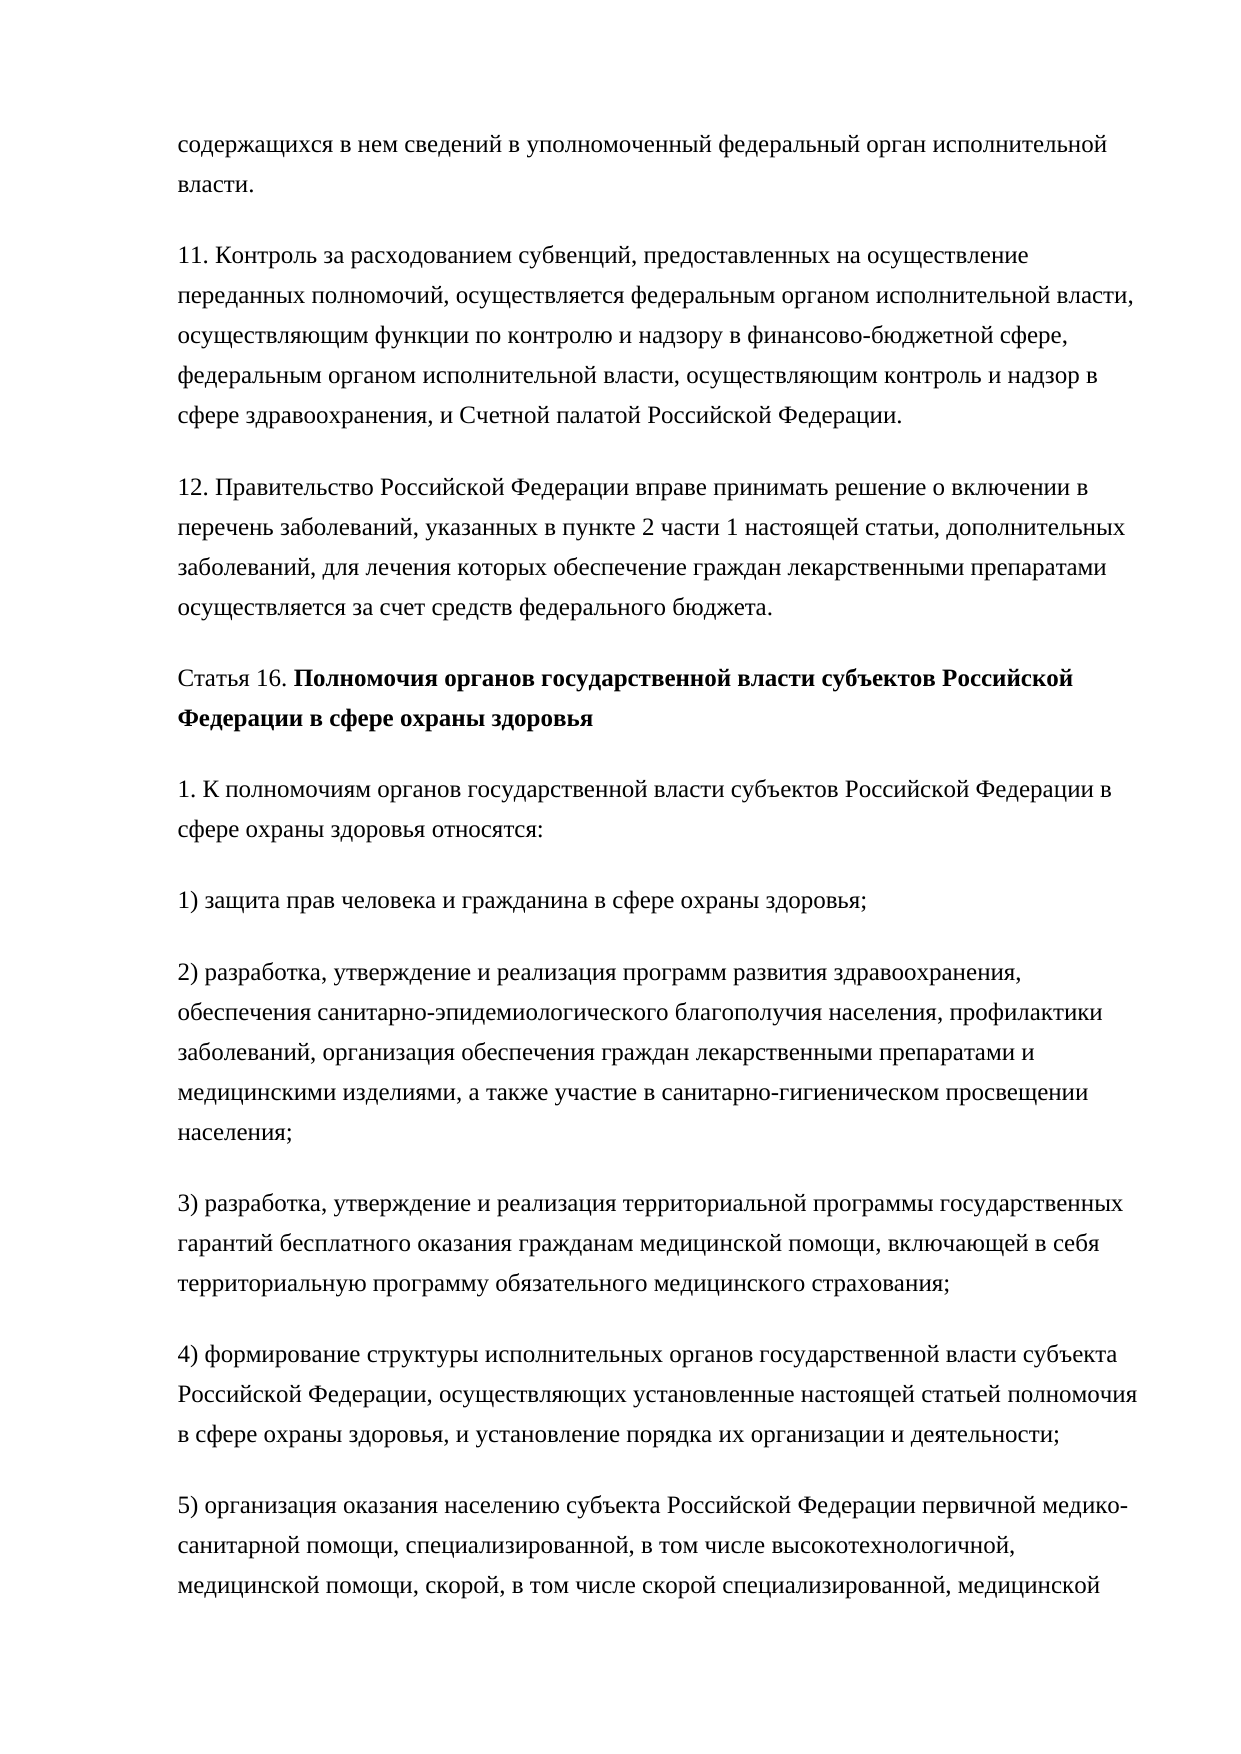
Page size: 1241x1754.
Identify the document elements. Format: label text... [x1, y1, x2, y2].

text 1. К полномочиям органов государственной власти субъектов Российской Федерации в сфере охраны здоровья относятся: [177, 763, 1152, 843]
text 12. Правительство Российской Федерации вправе принимать решение о включении в перечень заболеваний, указанных в пункте 2 части 1 настоящей статьи, дополнительных заболеваний, для лечения которых обеспечение граждан лекарственными препаратами осуществляется за счет средств федерального бюджета. [177, 461, 1152, 621]
text 11. Контроль за расходованием субвенций, предоставленных на осуществление переданных полномочий, осуществляется федеральным органом исполнительной власти, осуществляющим функции по контролю и надзору в финансово-бюджетной сфере, федеральным органом исполнительной власти, осуществляющим контроль и надзор в сфере здравоохранения, и Счетной палатой Российской Федерации. [177, 229, 1152, 429]
text 3) разработка, утверждение и реализация территориальной программы государственных гарантий бесплатного оказания гражданам медицинской помощи, включающей в себя территориальную программу обязательного медицинского страхования; [177, 1177, 1152, 1297]
text Статья 16. Полномочия органов государственной власти субъектов Российской Федерации в сфере охраны здоровья [177, 652, 1152, 732]
text 1) защита прав человека и гражданина в сфере охраны здоровья; [177, 874, 1152, 914]
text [177, 1479, 1152, 1599]
text 2) разработка, утверждение и реализация программ развития здравоохранения, обеспечения санитарно-эпидемиологического благополучия населения, профилактики заболеваний, организация обеспечения граждан лекарственными препаратами и медицинскими изделиями, а также участие в санитарно-гигиеническом просвещении населения; [177, 946, 1152, 1146]
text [177, 118, 1152, 198]
text 4) формирование структуры исполнительных органов государственной власти субъекта Российской Федерации, осуществляющих установленные настоящей статьей полномочия в сфере охраны здоровья, и установление порядка их организации и деятельности; [177, 1328, 1152, 1448]
